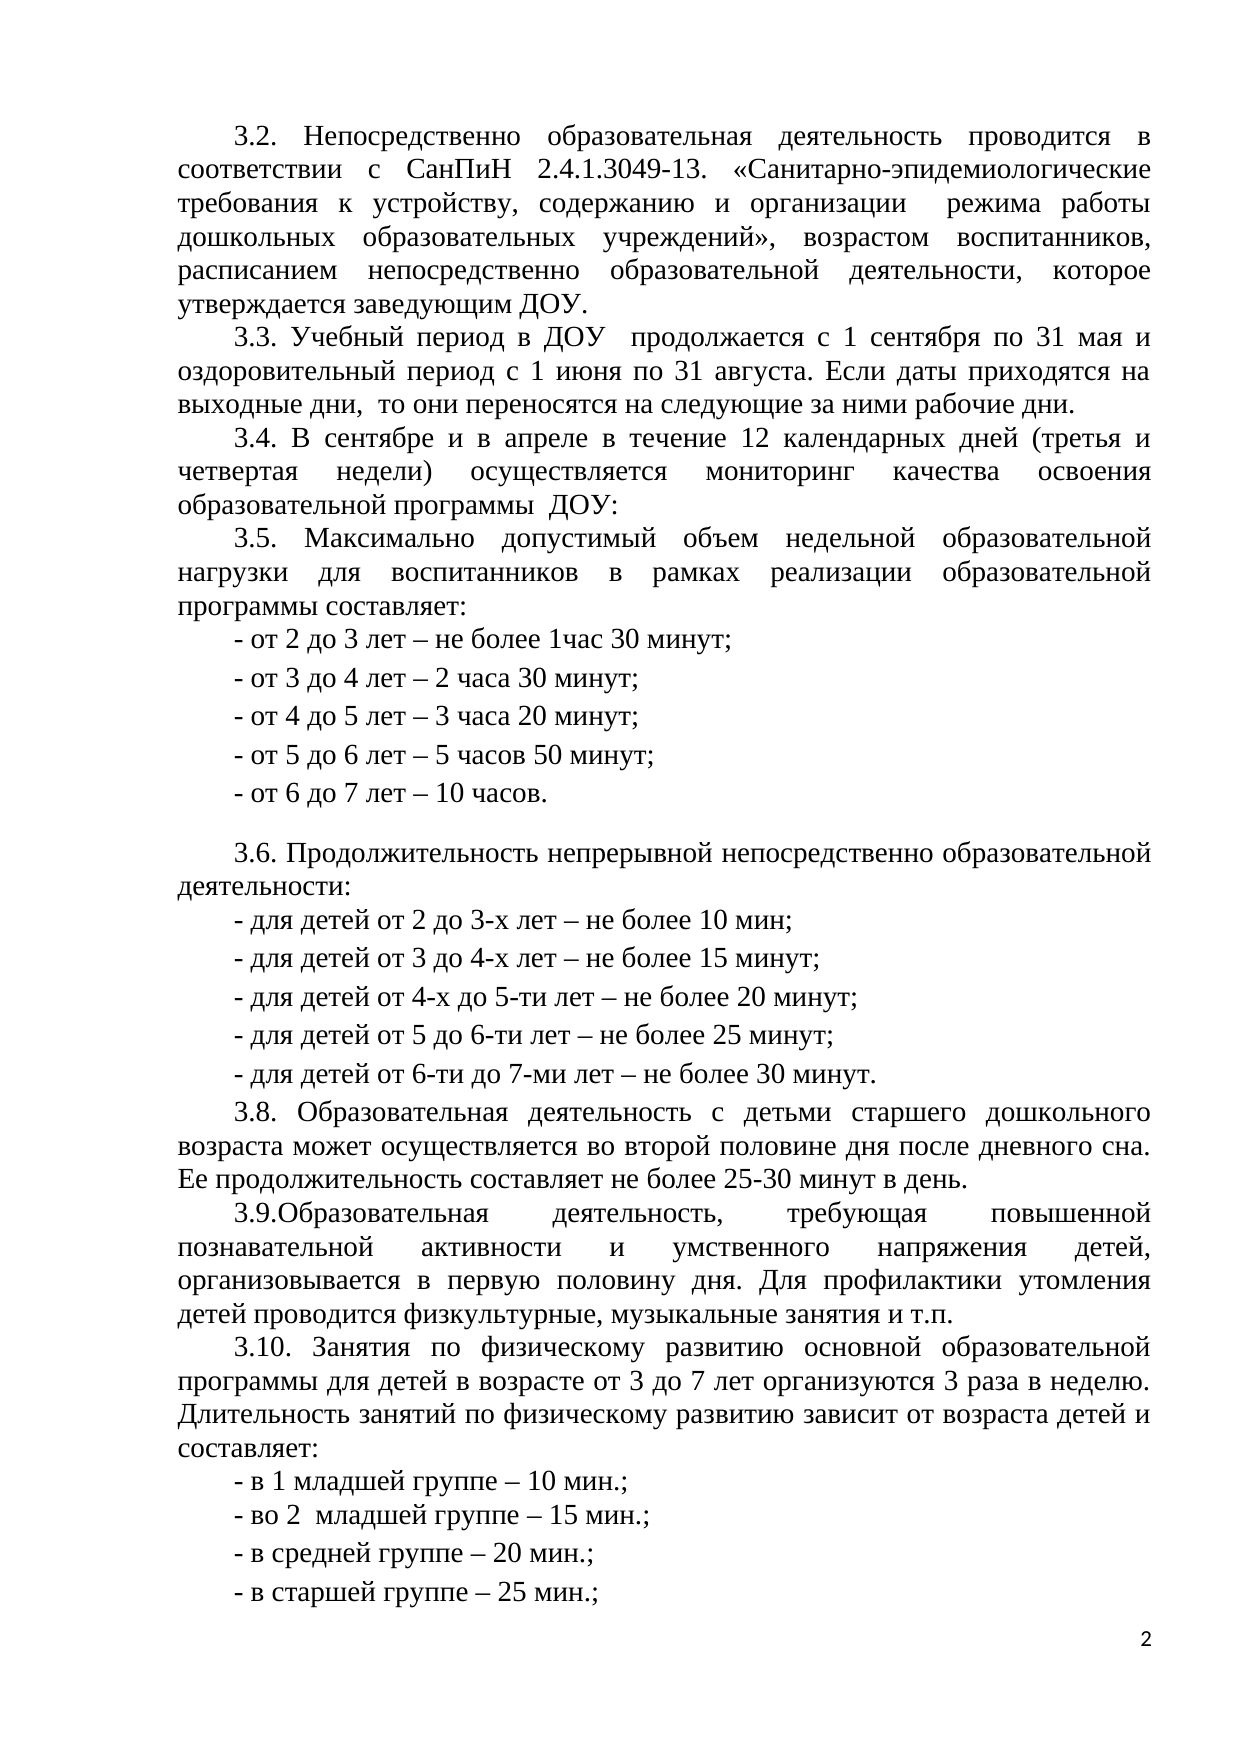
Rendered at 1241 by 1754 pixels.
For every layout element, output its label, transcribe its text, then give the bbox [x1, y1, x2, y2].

text - от 6 до 7 лет – 10 часов. [177, 775, 1152, 809]
text 3.8. Образовательная деятельность с детьми старшего дошкольного возраста может осуществляется во второй половине дня после дневного сна. Ее продолжительность составляет не более 25-30 минут в день. [177, 1094, 1152, 1195]
text - в 1 младшей группе – 10 мин.; [177, 1463, 1152, 1497]
text - для детей от 4-х до 5-ти лет – не более 20 минут; [177, 979, 1152, 1012]
text 3.6. Продолжительность непрерывной непосредственно образовательной деятельности: [177, 835, 1152, 902]
text 3.5. Максимально допустимый объем недельной образовательной нагрузки для воспитанников в рамках реализации образовательной программы составляет: [177, 521, 1152, 621]
text - для детей от 3 до 4-х лет – не более 15 минут; [177, 940, 1152, 974]
text 3.2. Непосредственно образовательная деятельность проводится в соответствии с СанПиН 2.4.1.3049-13. «Санитарно-эпидемиологические требования к устройству, содержанию и организации режима работы дошкольных образовательных учреждений», возрастом воспитанников, расписанием непосредственно образовательной деятельности, которое утверждается заведующим ДОУ. [177, 118, 1152, 319]
text - для детей от 5 до 6-ти лет – не более 25 минут; [177, 1017, 1152, 1051]
text - для детей от 6-ти до 7-ми лет – не более 30 минут. [177, 1056, 1152, 1089]
text - в старшей группе – 25 мин.; [177, 1574, 1152, 1608]
text - для детей от 2 до 3-х лет – не более 10 мин; [177, 902, 1152, 935]
text - во 2 младшей группе – 15 мин.; [177, 1497, 1152, 1531]
text 3.4. В сентябре и в апреле в течение 12 календарных дней (третья и четвертая недели) осуществляется мониторинг качества освоения образовательной программы ДОУ: [177, 420, 1152, 521]
text - от 5 до 6 лет – 5 часов 50 минут; [177, 737, 1152, 770]
text 3.3. Учебный период в ДОУ продолжается с 1 сентября по 31 мая и оздоровительный период с 1 июня по 31 августа. Если даты приходятся на выходные дни, то они переносятся на следующие за ними рабочие дни. [177, 319, 1152, 420]
text - от 2 до 3 лет – не более 1час 30 минут; [177, 621, 1152, 655]
text 3.10. Занятия по физическому развитию основной образовательной программы для детей в возрасте от 3 до 7 лет организуются 3 раза в неделю. Длительность занятий по физическому развитию зависит от возраста детей и составляет: [177, 1329, 1152, 1463]
text - от 4 до 5 лет – 3 часа 20 минут; [177, 698, 1152, 732]
text 3.9.Образовательная деятельность, требующая повышенной познавательной активности и умственного напряжения детей, организовывается в первую половину дня. Для профилактики утомления детей проводится физкультурные, музыкальные занятия и т.п. [177, 1195, 1152, 1329]
text - в средней группе – 20 мин.; [177, 1536, 1152, 1569]
text - от 3 до 4 лет – 2 часа 30 минут; [177, 660, 1152, 693]
